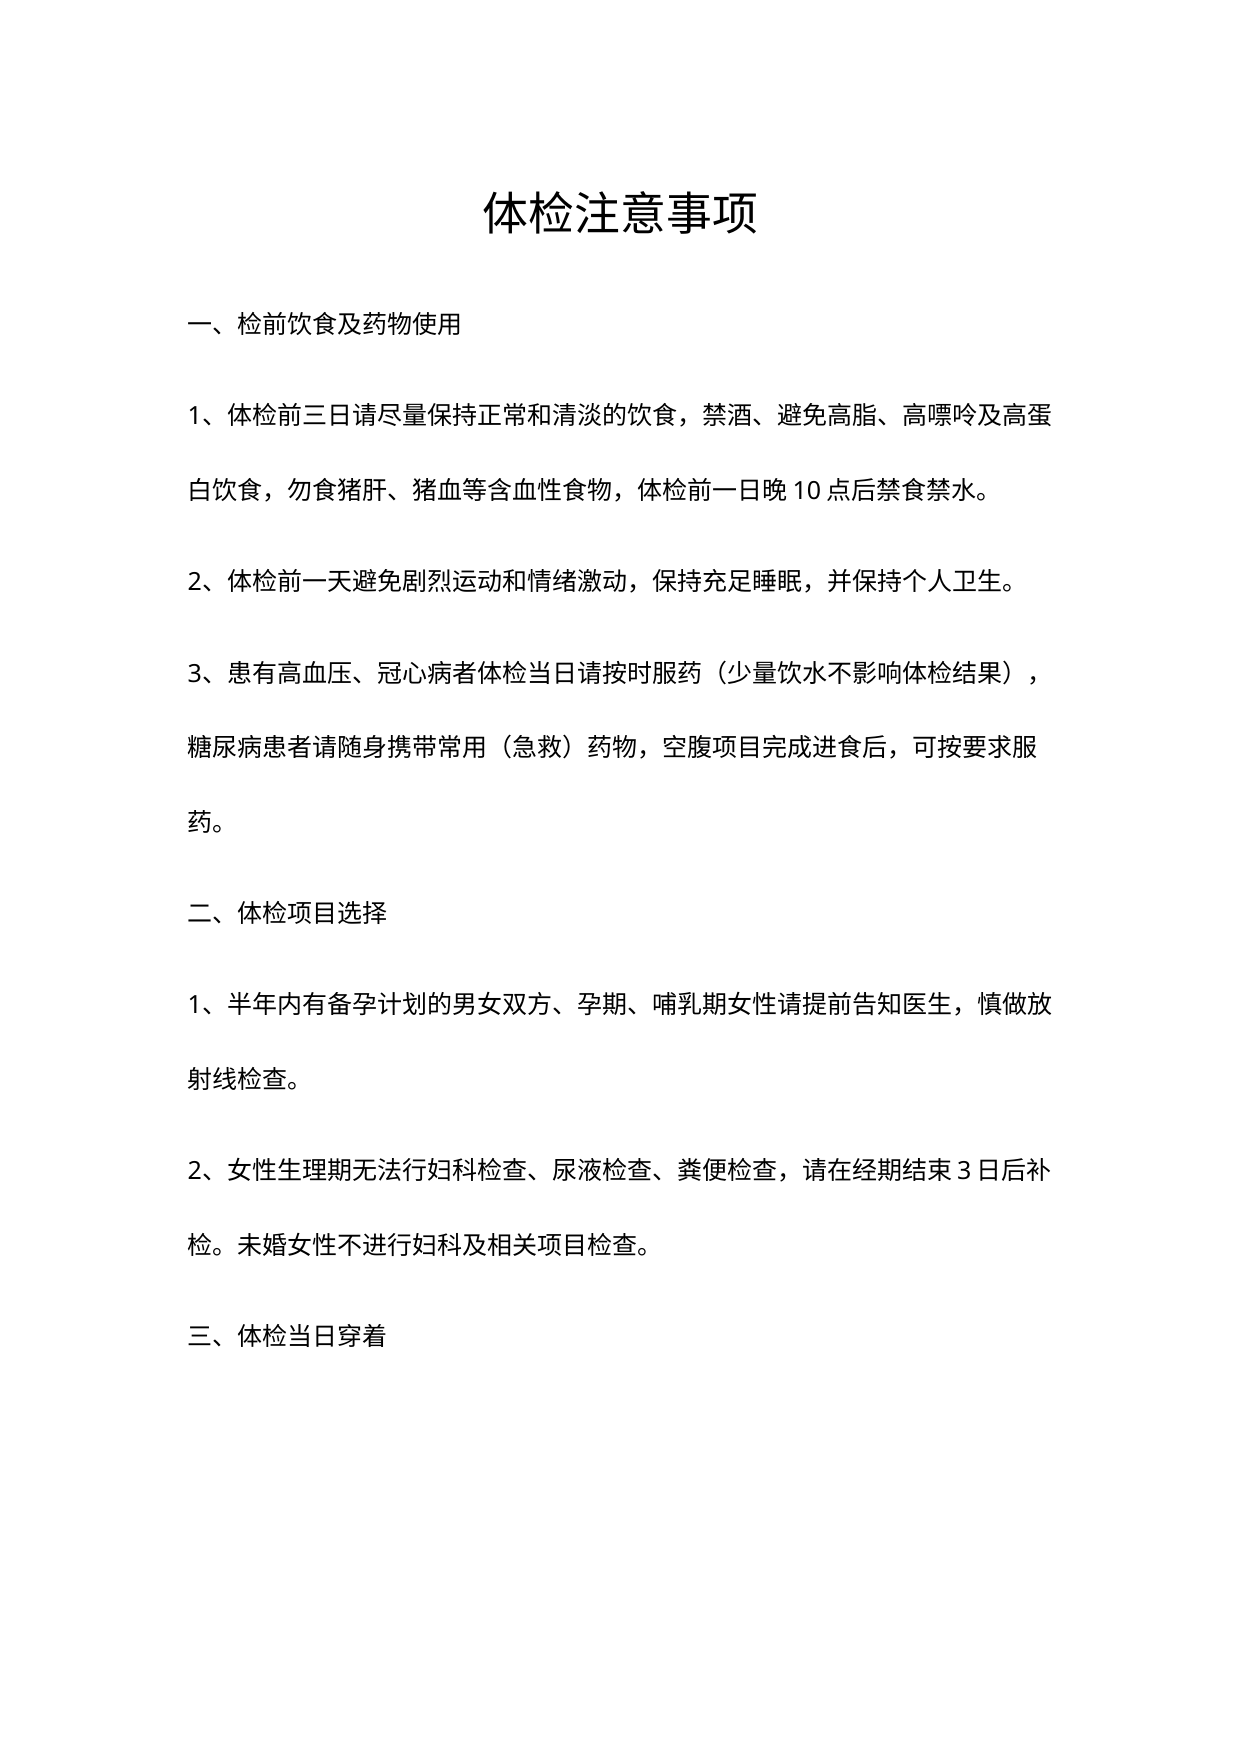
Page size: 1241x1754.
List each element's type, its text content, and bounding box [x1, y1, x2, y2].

text 体检注意事项 [187, 162, 1053, 259]
text 二、体检项目选择 [187, 879, 1053, 944]
text 1、半年内有备孕计划的男女双方、孕期、哺乳期女性请提前告知医生，慎做放射线检查。 [187, 971, 1053, 1110]
text 2、女性生理期无法行妇科检查、尿液检查、粪便检查，请在经期结束3日后补检。未婚女性不进行妇科及相关项目检查。 [187, 1136, 1053, 1276]
text 3、患有高血压、冠心病者体检当日请按时服药（少量饮水不影响体检结果），糖尿病患者请随身携带常用（急救）药物，空腹项目完成进食后，可按要求服药。 [187, 639, 1053, 853]
text 1、体检前三日请尽量保持正常和清淡的饮食，禁酒、避免高脂、高嘌呤及高蛋白饮食，勿食猪肝、猪血等含血性食物，体检前一日晚10点后禁食禁水。 [187, 381, 1053, 521]
text 三、体检当日穿着 [187, 1302, 1053, 1367]
text 2、体检前一天避免剧烈运动和情绪激动，保持充足睡眠，并保持个人卫生。 [187, 547, 1053, 612]
text 一、检前饮食及药物使用 [187, 290, 1053, 355]
